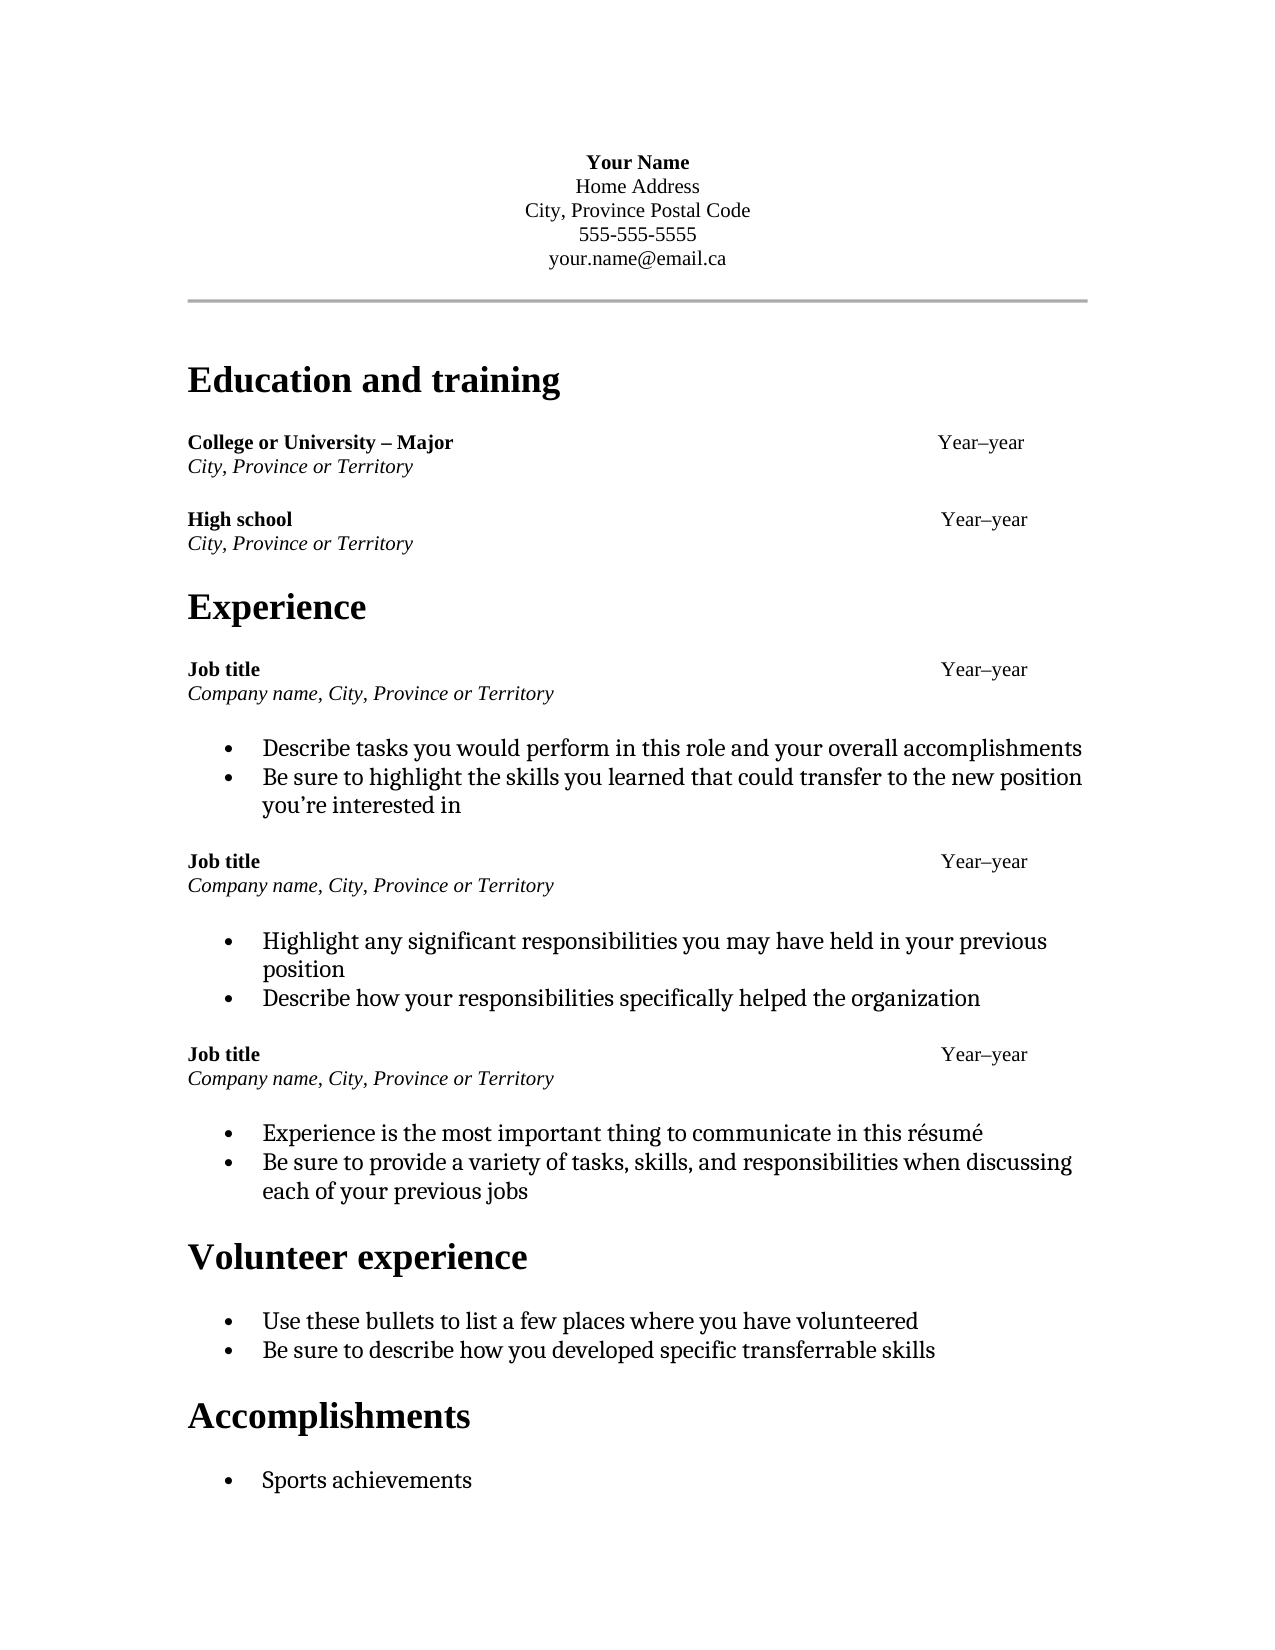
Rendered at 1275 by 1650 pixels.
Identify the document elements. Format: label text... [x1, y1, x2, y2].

text High school Year–year City, Province or Territory [187, 507, 1087, 555]
text College or University – Major Year–year City, Province or Territory [187, 430, 1087, 478]
list Describe how your responsibilities specifically helped the organization [225, 984, 1087, 1013]
subtitle Education and training [187, 357, 1087, 401]
list Be sure to describe how you developed specific transferrable skills [225, 1336, 1087, 1364]
text Job title Year–year Company name, City, Province or Territory [187, 1042, 1087, 1090]
subtitle Accomplishments [187, 1394, 1087, 1437]
subtitle Volunteer experience [187, 1235, 1087, 1278]
text Your Name Home Address City, Province Postal Code 555-555-5555 your.name@email.ca [187, 150, 1087, 270]
list Use these bullets to list a few places where you have volunteered [225, 1307, 1087, 1336]
text Job title Year–year Company name, City, Province or Territory [187, 657, 1087, 705]
list Describe tasks you would perform in this role and your overall accomplishments [225, 734, 1087, 763]
list Experience is the most important thing to communicate in this résumé [225, 1119, 1087, 1148]
subtitle Experience [187, 584, 1087, 627]
list Be sure to highlight the skills you learned that could transfer to the new position you’re interested in [225, 763, 1087, 820]
text Job title Year–year Company name, City, Province or Territory [187, 849, 1087, 897]
list Highlight any significant responsibilities you may have held in your previous position [225, 927, 1087, 984]
list Sports achievements [225, 1466, 1087, 1495]
list Be sure to provide a variety of tasks, skills, and responsibilities when discussing each of your previous jobs [225, 1148, 1087, 1206]
